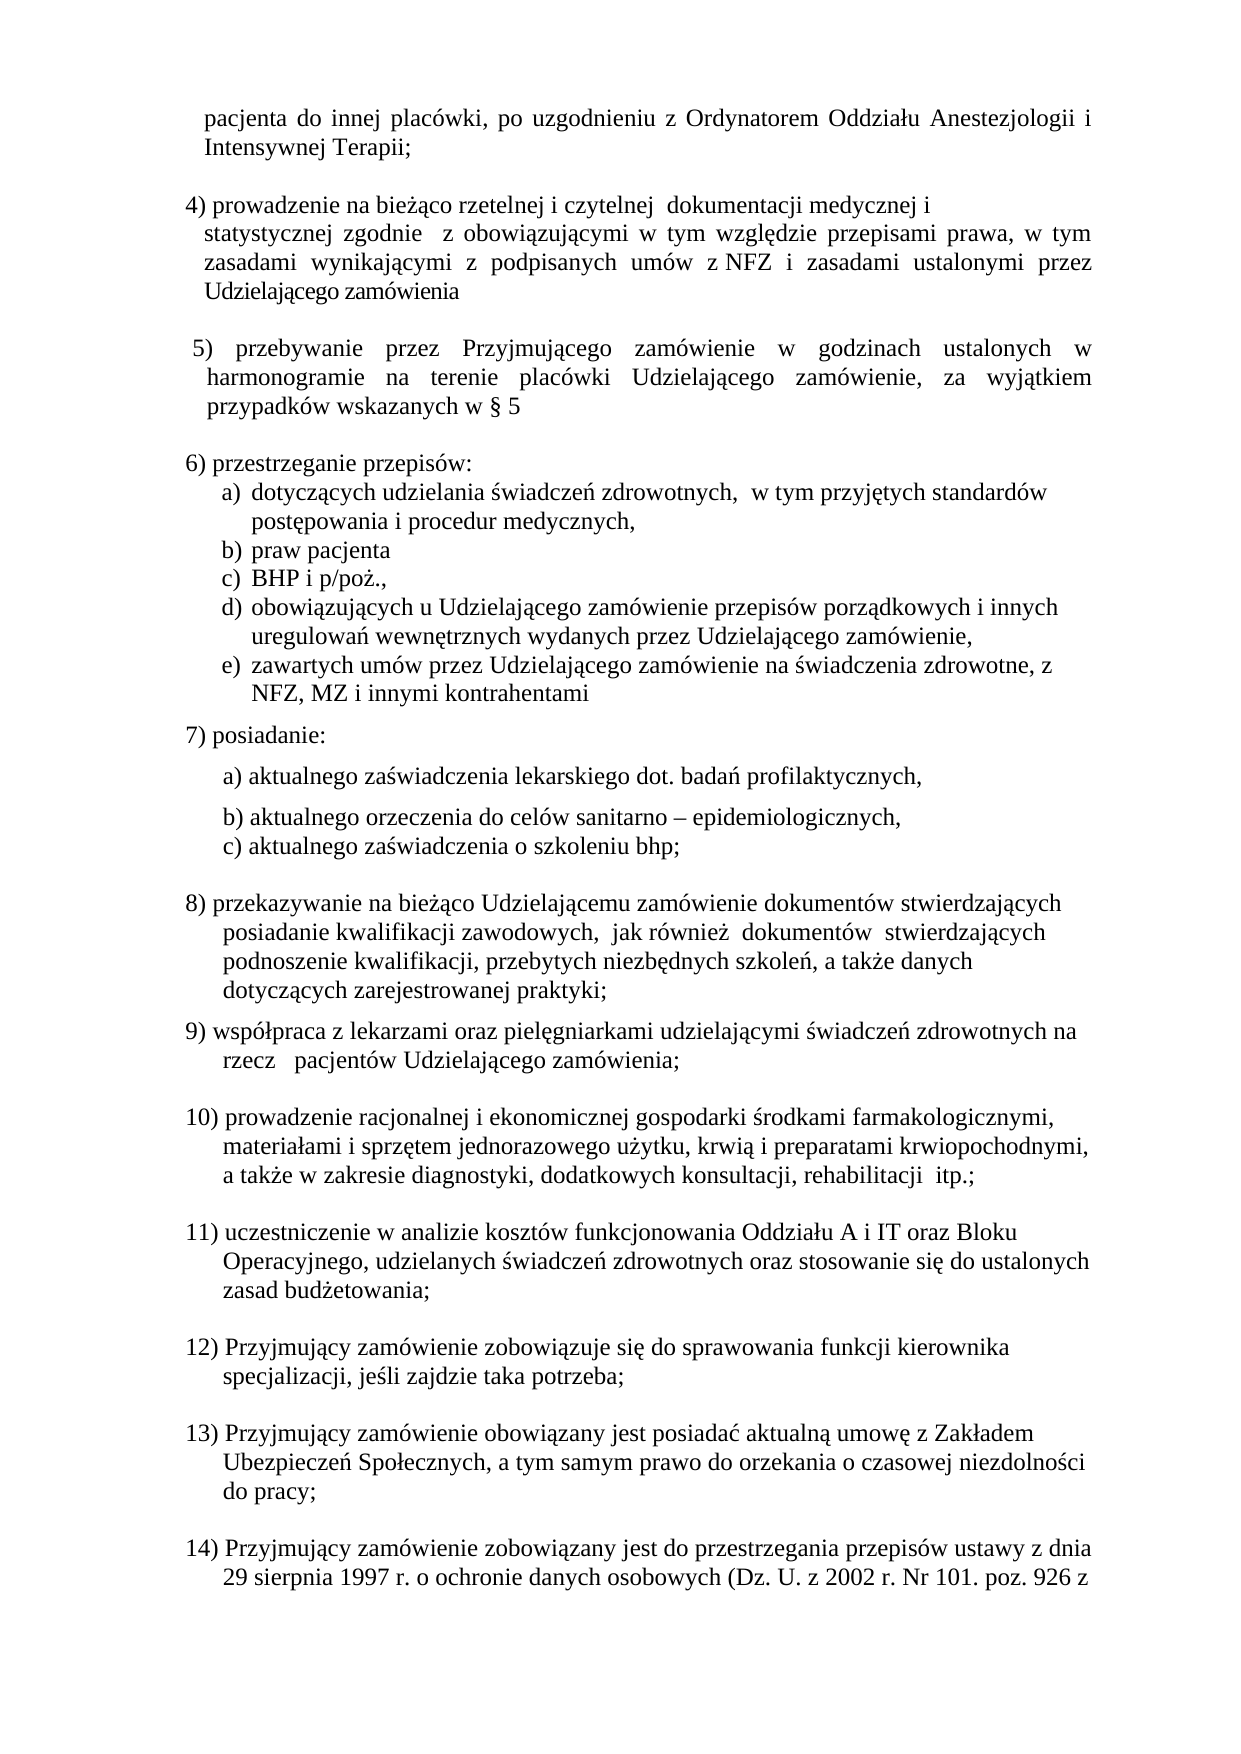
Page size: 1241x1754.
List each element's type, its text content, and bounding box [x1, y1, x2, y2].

text c) aktualnego zaświadczenia o szkoleniu bhp; [185, 831, 1093, 860]
list BHP i p/poż., [221, 563, 1093, 592]
text b) aktualnego orzeczenia do celów sanitarno – epidemiologicznych, [223, 802, 1093, 831]
text 9) współpraca z lekarzami oraz pielęgniarkami udzielającymi świadczeń zdrowotnych na rzecz pacjentów Udzielającego zamówienia; [185, 1016, 1093, 1073]
text 11) uczestniczenie w analizie kosztów funkcjonowania Oddziału A i IT oraz Bloku Operacyjnego, udzielanych świadczeń zdrowotnych oraz stosowanie się do ustalonych zasad budżetowania; [185, 1217, 1093, 1303]
text 4) prowadzenie na bieżąco rzetelnej i czytelnej dokumentacji medycznej i [185, 190, 1093, 218]
list dotyczących udzielania świadczeń zdrowotnych, w tym przyjętych standardów postępowania i procedur medycznych, [221, 477, 1093, 535]
list obowiązujących u Udzielającego zamówienie przepisów porządkowych i innych uregulowań wewnętrznych wydanych przez Udzielającego zamówienie, [221, 592, 1093, 650]
text a) aktualnego zaświadczenia lekarskiego dot. badań profilaktycznych, [223, 761, 1093, 790]
text 10) prowadzenie racjonalnej i ekonomicznej gospodarki środkami farmakologicznymi, materiałami i sprzętem jednorazowego użytku, krwią i preparatami krwiopochodnymi, a także w zakresie diagnostyki, dodatkowych konsultacji, rehabilitacji itp.; [185, 1102, 1093, 1188]
list praw pacjenta [221, 535, 1093, 563]
text 6) przestrzeganie przepisów: [185, 448, 1093, 477]
list zawartych umów przez Udzielającego zamówienie na świadczenia zdrowotne, z NFZ, MZ i innymi kontrahentami [221, 650, 1093, 707]
text 12) Przyjmujący zamówienie zobowiązuje się do sprawowania funkcji kierownika specjalizacji, jeśli zajdzie taka potrzeba; [185, 1332, 1093, 1390]
text 13) Przyjmujący zamówienie obowiązany jest posiadać aktualną umowę z Zakładem Ubezpieczeń Społecznych, a tym samym prawo do orzekania o czasowej niezdolności do pracy; [185, 1418, 1093, 1505]
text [185, 1533, 1093, 1591]
text statystycznej zgodnie z obowiązującymi w tym względzie przepisami prawa, w tym zasadami wynikającymi z podpisanych umów z NFZ i zasadami ustalonymi przez Udzielającego zamówienia [204, 218, 1093, 305]
text 7) posiadanie: [185, 720, 1093, 748]
text 5) przebywanie przez Przyjmującego zamówienie w godzinach ustalonych w harmonogramie na terenie placówki Udzielającego zamówienie, za wyjątkiem przypadków wskazanych w § 5 [192, 333, 1093, 420]
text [185, 103, 1093, 161]
text 8) przekazywanie na bieżąco Udzielającemu zamówienie dokumentów stwierdzających posiadanie kwalifikacji zawodowych, jak również dokumentów stwierdzających podnoszenie kwalifikacji, przebytych niezbędnych szkoleń, a także danych dotyczących zarejestrowanej praktyki; [185, 888, 1093, 1003]
